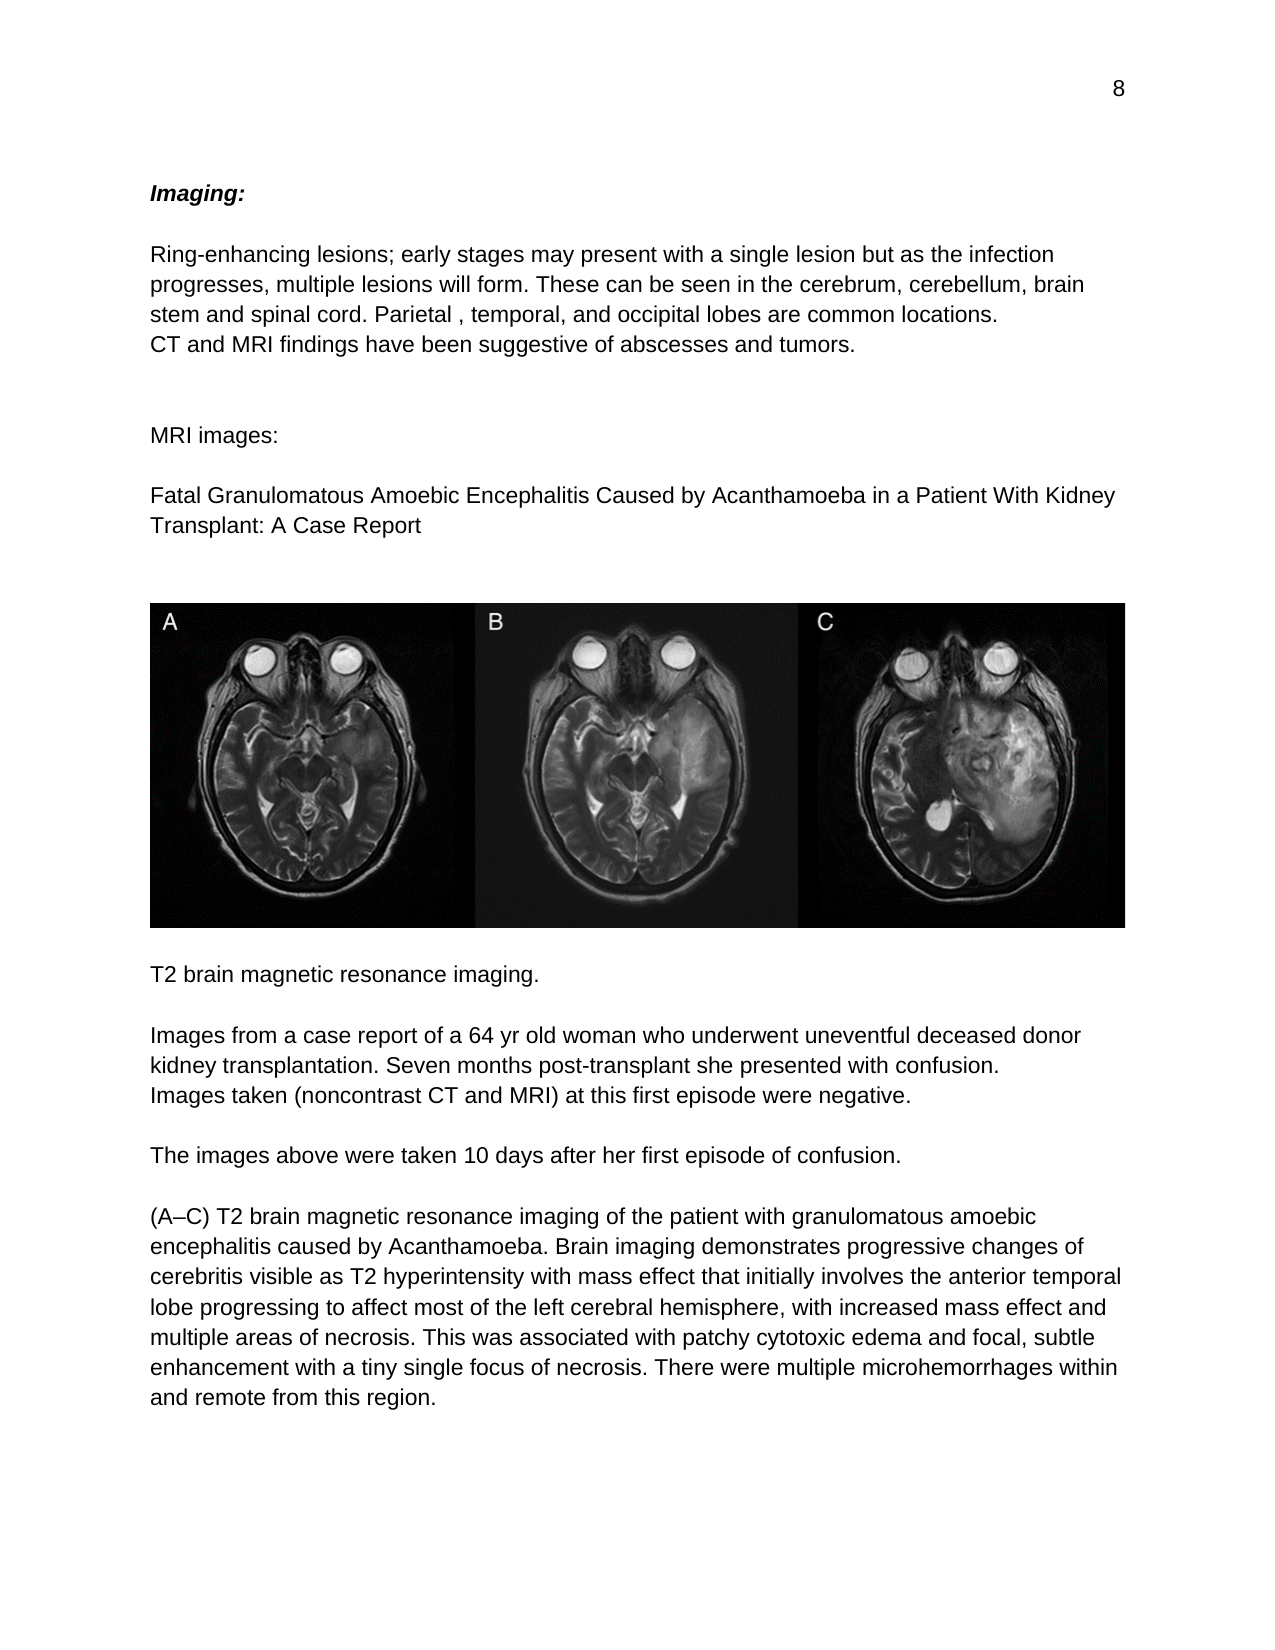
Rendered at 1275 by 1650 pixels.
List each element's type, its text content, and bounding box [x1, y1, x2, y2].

text CT and MRI findings have been suggestive of abscesses and tumors. [150, 331, 1125, 358]
text MRI images: [150, 422, 1125, 448]
text T2 brain magnetic resonance imaging. [150, 961, 1125, 988]
text Images taken (noncontrast CT and MRI) at this first episode were negative. [150, 1082, 1125, 1108]
text Fatal Granulomatous Amoebic Encephalitis Caused by Acanthamoeba in a Patient With Kidney Transplant: A Case Report [150, 482, 1125, 539]
text (A–C) T2 brain magnetic resonance imaging of the patient with granulomatous amoebic encephalitis caused by Acanthamoeba. Brain imaging demonstrates progressive changes of cerebritis visible as T2 hyperintensity with mass effect that initially involves the anterior temporal lobe progressing to affect most of the left cerebral hemisphere, with increased mass effect and multiple areas of necrosis. This was associated with patchy cytotoxic edema and focal, subtle enhancement with a tiny single focus of necrosis. There were multiple microhemorrhages within and remote from this region. [150, 1203, 1125, 1411]
text Imaging: [150, 180, 1125, 207]
picture [150, 603, 1125, 928]
text The images above were taken 10 days after her first episode of confusion. [150, 1142, 1125, 1169]
text Images from a case report of a 64 yr old woman who underwent uneventful deceased donor kidney transplantation. Seven months post-transplant she presented with confusion. [150, 1022, 1125, 1078]
text Ring-enhancing lesions; early stages may present with a single lesion but as the infection progresses, multiple lesions will form. These can be seen in the cerebrum, cerebellum, brain stem and spinal cord. Parietal , temporal, and occipital lobes are common locations. [150, 241, 1125, 327]
